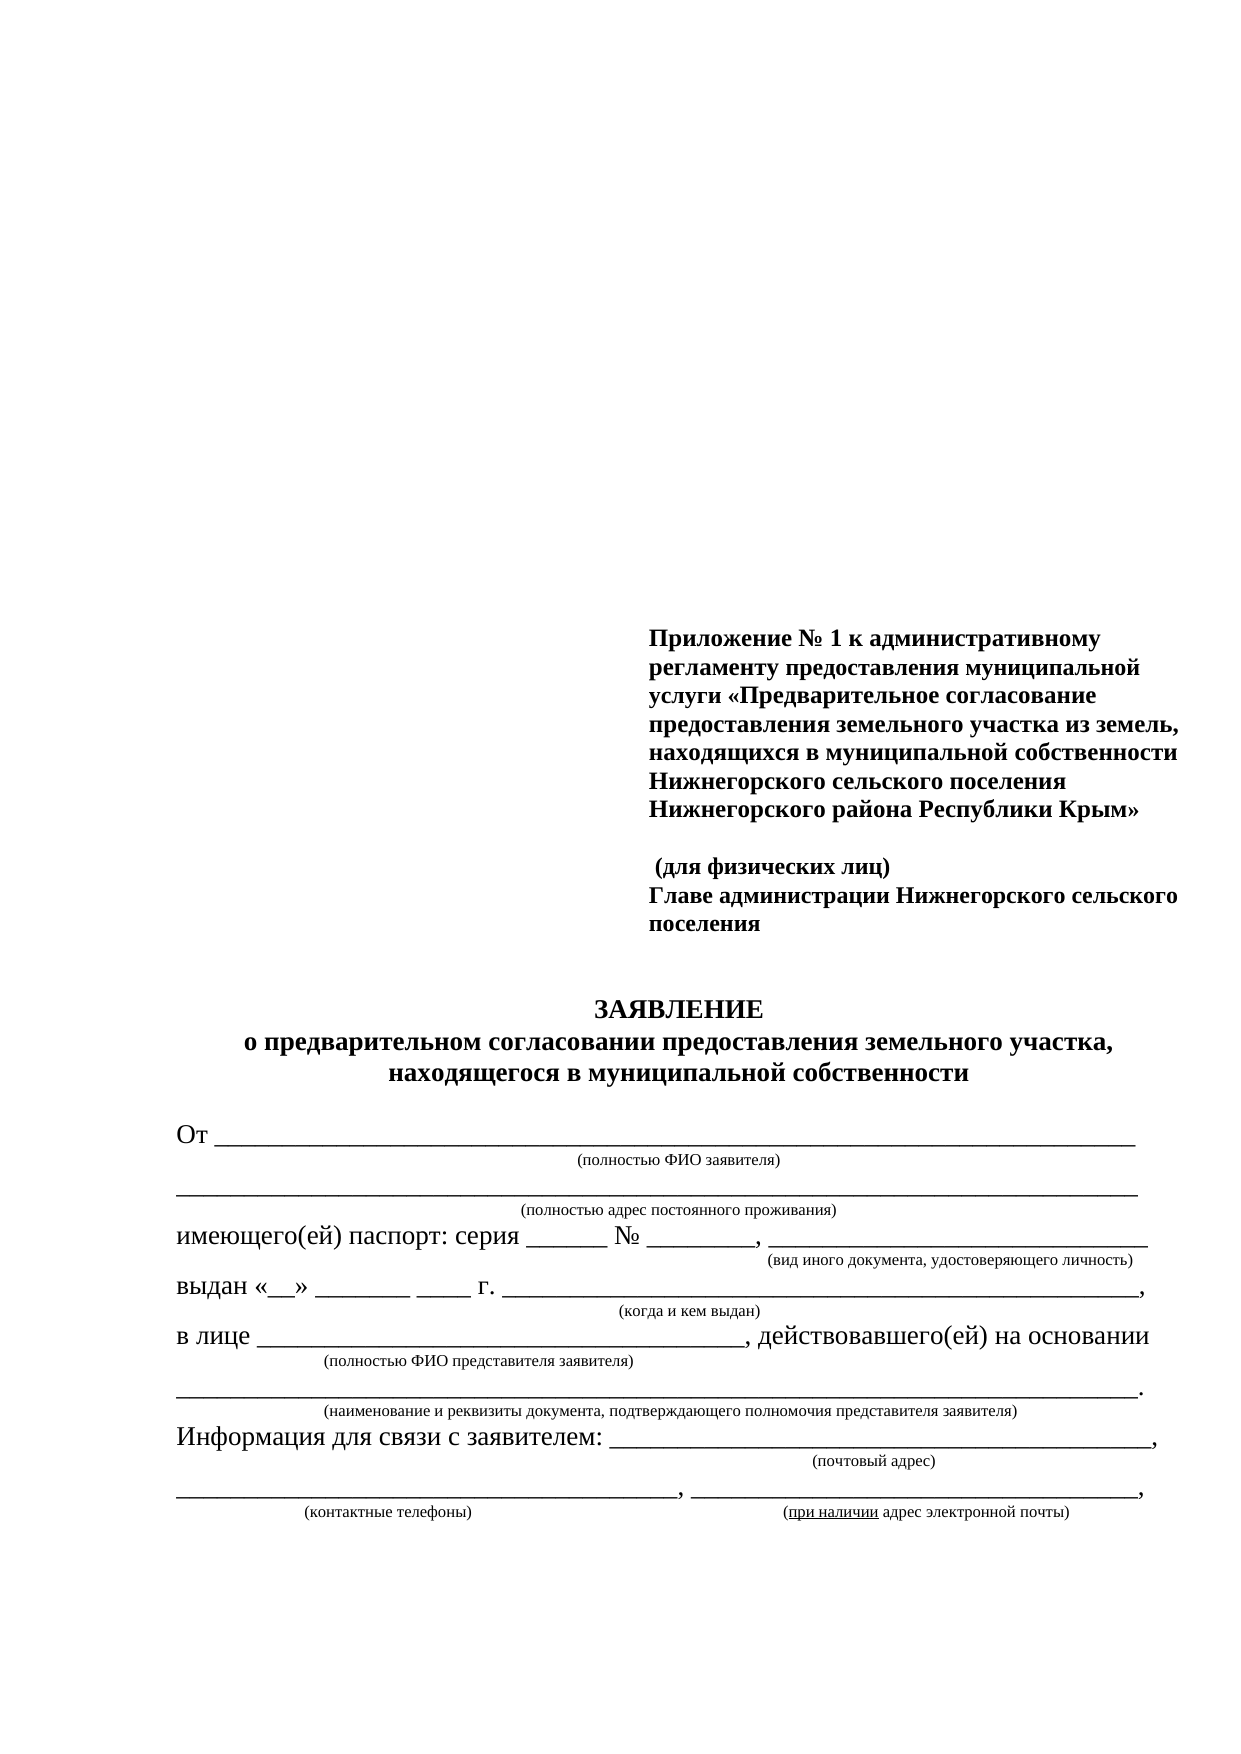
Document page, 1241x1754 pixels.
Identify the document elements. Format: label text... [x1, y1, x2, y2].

text Информация для связи с заявителем: ________________________________________, [176, 1420, 1181, 1451]
text От ____________________________________________________________________ [176, 1118, 1181, 1149]
text (для физических лиц) [649, 852, 1181, 881]
text (вид иного документа, удостоверяющего личность) [176, 1250, 1181, 1269]
text имеющего(ей) паспорт: серия ______ № ________, ____________________________ [176, 1219, 1181, 1250]
text Главе администрации Нижнегорского сельского поселения [649, 881, 1181, 938]
text (полностью ФИО заявителя) [176, 1149, 1181, 1168]
text ЗАЯВЛЕНИЕ [176, 994, 1181, 1025]
text в лице ____________________________________, действовавшего(ей) на основании [176, 1319, 1181, 1351]
text (наименование и реквизиты документа, подтверждающего полномочия представителя заявителя) [176, 1401, 1181, 1420]
text (когда и кем выдан) [176, 1300, 1181, 1319]
text (почтовый адрес) [176, 1451, 1181, 1470]
text _____________________________________, _________________________________, [176, 1470, 1181, 1502]
text о предварительном согласовании предоставления земельного участка, находящегося в муниципальной собственности [176, 1025, 1181, 1087]
text _______________________________________________________________________. [176, 1370, 1181, 1401]
text (полностью ФИО представителя заявителя) [176, 1351, 1181, 1370]
text выдан «__» _______ ____ г. _______________________________________________, [176, 1269, 1181, 1300]
text (полностью адрес постоянного проживания) [176, 1200, 1181, 1219]
text Приложение № 1 к административному регламенту предоставления муниципальной услуги «Предварительное согласование предоставления земельного участка из земель, находящихся в муниципальной собственности Нижнегорского сельского поселения Нижнегорского района Республики Крым» [649, 624, 1181, 823]
text _______________________________________________________________________ [176, 1168, 1181, 1200]
text (контактные телефоны) (при наличии адрес электронной почты) [176, 1502, 1181, 1521]
